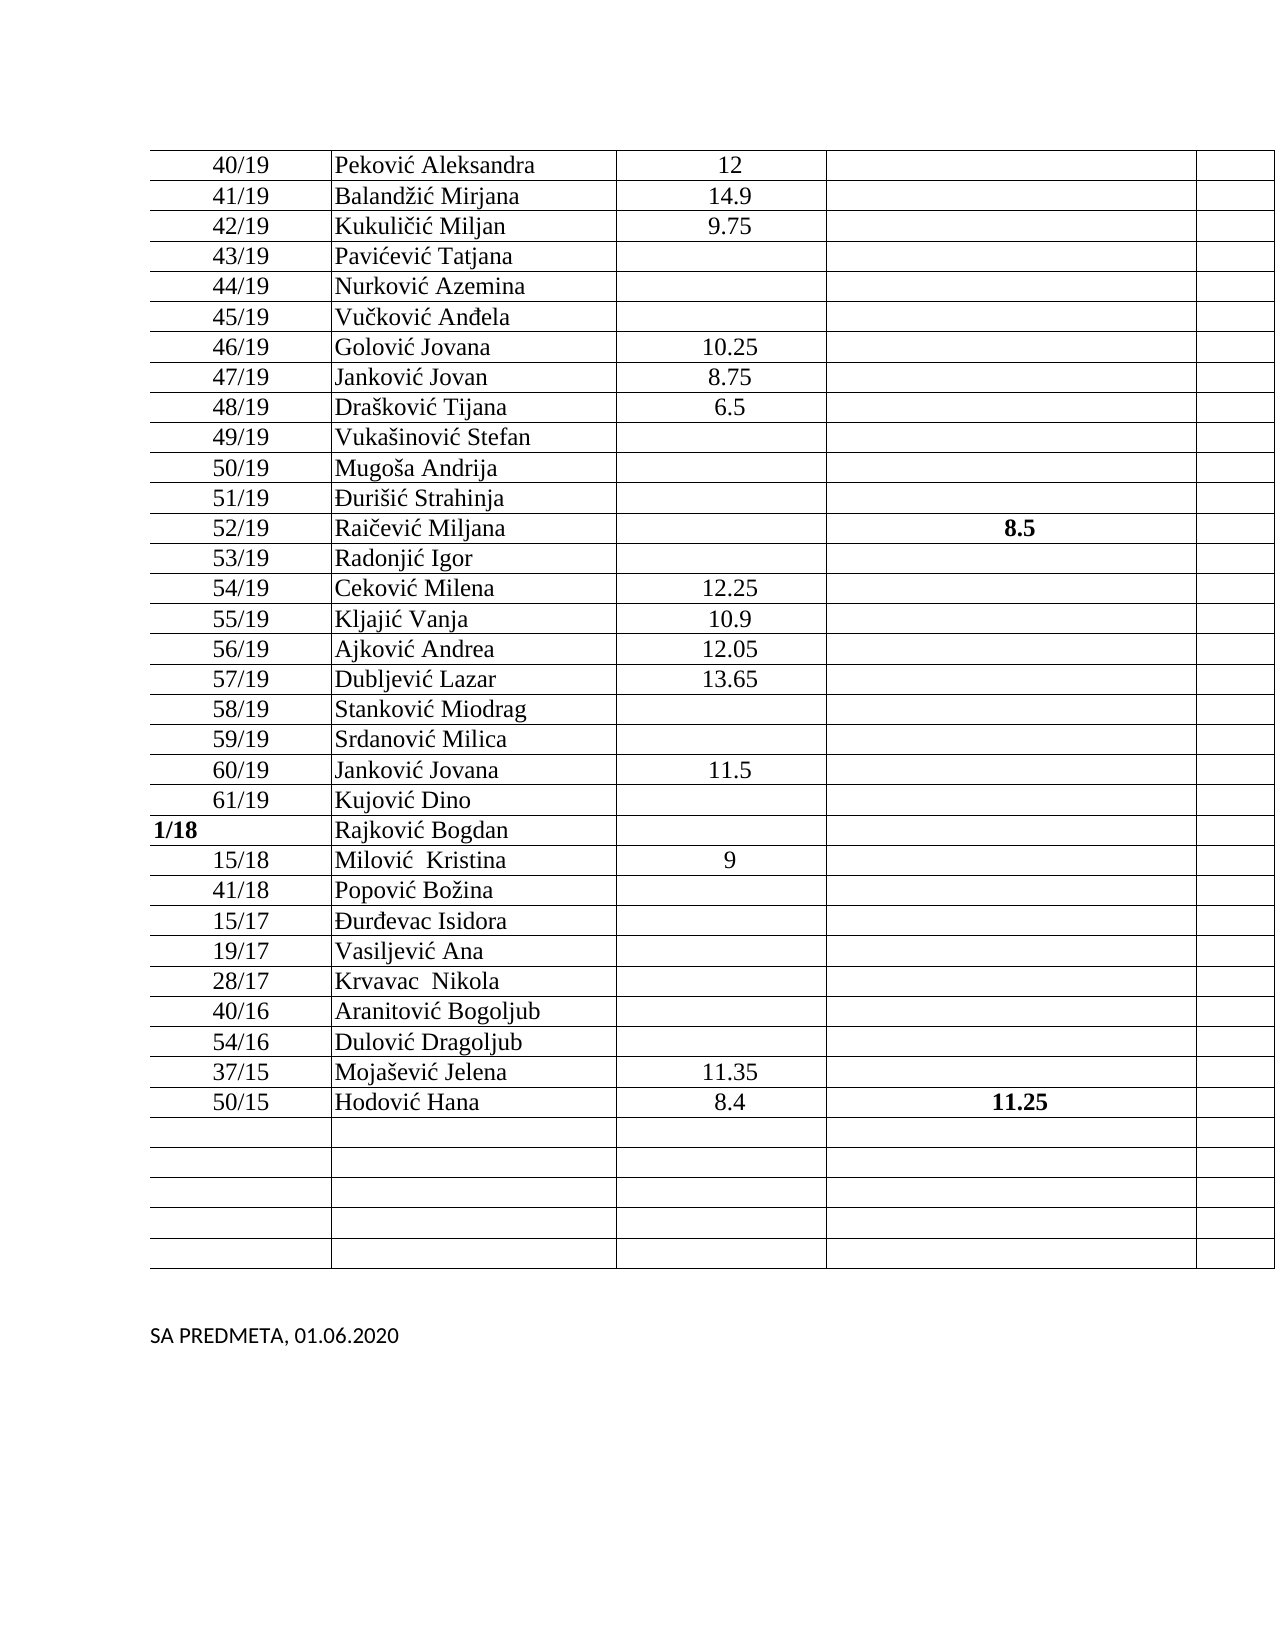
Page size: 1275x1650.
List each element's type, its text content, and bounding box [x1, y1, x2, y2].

table_cell [827, 725, 1196, 754]
table_cell Vučković Anđela [332, 302, 616, 331]
table_cell 1/18 [150, 816, 331, 845]
table_cell Janković Jovana [332, 755, 616, 784]
table_cell [332, 1178, 616, 1207]
table_cell [150, 1208, 331, 1237]
table_cell [1197, 936, 1274, 966]
table_cell [617, 876, 826, 905]
table_cell [827, 1239, 1196, 1268]
table_cell [827, 453, 1196, 482]
table_cell 12 [617, 151, 826, 180]
table_cell [1197, 816, 1274, 845]
table_cell 53/19 [150, 544, 331, 573]
table_cell 46/19 [150, 332, 331, 361]
table_cell [827, 1118, 1196, 1147]
table_cell [827, 483, 1196, 512]
table_cell [1197, 604, 1274, 633]
table_cell [1197, 1148, 1274, 1177]
table_cell Janković Jovan [332, 363, 616, 392]
table_cell 15/17 [150, 906, 331, 935]
table_cell [827, 604, 1196, 633]
table_cell Aranitović Bogoljub [332, 997, 616, 1026]
table_cell Raičević Miljana [332, 514, 616, 543]
table_cell [827, 181, 1196, 210]
table_cell Đurišić Strahinja [332, 483, 616, 512]
table_cell [1197, 363, 1274, 392]
table_cell 50/19 [150, 453, 331, 482]
table_cell [827, 1027, 1196, 1056]
table_cell 40/16 [150, 997, 331, 1026]
table_cell [617, 1027, 826, 1056]
table_cell Golović Jovana [332, 332, 616, 361]
table_cell [332, 1118, 616, 1147]
table_cell 10.25 [617, 332, 826, 361]
table_cell [1197, 514, 1274, 543]
table_cell [617, 1148, 826, 1177]
table_cell Peković Aleksandra [332, 151, 616, 180]
table_cell [1197, 242, 1274, 271]
table_cell Mugoša Andrija [332, 453, 616, 482]
table_cell [617, 785, 826, 814]
table_cell [617, 544, 826, 573]
table_cell [617, 1178, 826, 1207]
table_cell 8.75 [617, 363, 826, 392]
table_cell [617, 967, 826, 996]
table_cell 28/17 [150, 967, 331, 996]
table_cell [1197, 544, 1274, 573]
table_cell [1197, 302, 1274, 331]
table_cell [1197, 151, 1274, 180]
table_cell [827, 272, 1196, 301]
text SA PREDMETA, 01.06.2020 [150, 1321, 1125, 1349]
table_cell 58/19 [150, 695, 331, 724]
table_cell [1197, 574, 1274, 603]
table_cell [1197, 332, 1274, 361]
table_cell Radonjić Igor [332, 544, 616, 573]
table_cell Stanković Miodrag [332, 695, 616, 724]
table_cell [1197, 785, 1274, 814]
table_cell [827, 1208, 1196, 1237]
table_cell [827, 755, 1196, 784]
table_cell [617, 1208, 826, 1237]
table_cell [1197, 665, 1274, 694]
table_cell [1197, 967, 1274, 996]
table_cell 51/19 [150, 483, 331, 512]
table_cell [617, 816, 826, 845]
table_cell 10.9 [617, 604, 826, 633]
table_cell [150, 1118, 331, 1147]
table_cell [827, 634, 1196, 663]
table_cell 45/19 [150, 302, 331, 331]
table_cell 55/19 [150, 604, 331, 633]
table_cell Krvavac Nikola [332, 967, 616, 996]
table_cell [827, 242, 1196, 271]
table_cell 57/19 [150, 665, 331, 694]
table_cell [827, 1148, 1196, 1177]
table_cell 59/19 [150, 725, 331, 754]
table_cell [827, 393, 1196, 422]
table_cell Kujović Dino [332, 785, 616, 814]
table_cell Popović Božina [332, 876, 616, 905]
table_cell [827, 876, 1196, 905]
table_cell Dubljević Lazar [332, 665, 616, 694]
table_cell [827, 1057, 1196, 1086]
table_cell [1197, 1027, 1274, 1056]
table_cell 13.65 [617, 665, 826, 694]
table_cell 47/19 [150, 363, 331, 392]
table_cell 12.05 [617, 634, 826, 663]
table_cell Kljajić Vanja [332, 604, 616, 633]
table_cell [1197, 876, 1274, 905]
table_cell 9 [617, 846, 826, 875]
table_cell [332, 1148, 616, 1177]
table_cell [150, 1148, 331, 1177]
table_cell Hodović Hana [332, 1088, 616, 1117]
table_cell [1197, 453, 1274, 482]
table_cell [1197, 1118, 1274, 1147]
table_cell 41/18 [150, 876, 331, 905]
table_cell 40/19 [150, 151, 331, 180]
table_cell [827, 302, 1196, 331]
table_cell [1197, 1178, 1274, 1207]
table_cell 41/19 [150, 181, 331, 210]
table_cell [827, 665, 1196, 694]
table_cell [1197, 695, 1274, 724]
table_cell 61/19 [150, 785, 331, 814]
table_cell [1197, 755, 1274, 784]
table_cell [827, 695, 1196, 724]
table_cell 12.25 [617, 574, 826, 603]
table_cell [617, 423, 826, 452]
table_cell [617, 242, 826, 271]
table_cell 52/19 [150, 514, 331, 543]
table_cell [1197, 272, 1274, 301]
table_cell [827, 785, 1196, 814]
table_cell [617, 1118, 826, 1147]
table_cell Kukuličić Miljan [332, 211, 616, 241]
table_cell [150, 1239, 331, 1268]
table_cell 54/19 [150, 574, 331, 603]
table_cell [332, 1239, 616, 1268]
table_cell [827, 906, 1196, 935]
table_cell [617, 725, 826, 754]
table_cell [827, 423, 1196, 452]
table_cell 8.5 [827, 514, 1196, 543]
table_cell [827, 544, 1196, 573]
table_cell 49/19 [150, 423, 331, 452]
table_cell [150, 1178, 331, 1207]
table_cell 56/19 [150, 634, 331, 663]
table_cell 11.5 [617, 755, 826, 784]
table_cell [617, 302, 826, 331]
table_cell [827, 1178, 1196, 1207]
table_cell 60/19 [150, 755, 331, 784]
table_cell Đurđevac Isidora [332, 906, 616, 935]
table_cell [1197, 1239, 1274, 1268]
table_cell 19/17 [150, 936, 331, 966]
table_cell [617, 514, 826, 543]
table_cell [617, 906, 826, 935]
table_cell 37/15 [150, 1057, 331, 1086]
table_cell Drašković Tijana [332, 393, 616, 422]
table_cell [1197, 1208, 1274, 1237]
table_cell Mojašević Jelena [332, 1057, 616, 1086]
table_cell 9.75 [617, 211, 826, 241]
table_cell [1197, 181, 1274, 210]
table_cell [1197, 483, 1274, 512]
table_cell [1197, 393, 1274, 422]
table_cell [617, 997, 826, 1026]
table_cell [617, 695, 826, 724]
table_cell Srdanović Milica [332, 725, 616, 754]
table_cell 8.4 [617, 1088, 826, 1117]
table_cell Pavićević Tatjana [332, 242, 616, 271]
table_cell [617, 483, 826, 512]
table_cell 14.9 [617, 181, 826, 210]
table_cell [1197, 1057, 1274, 1086]
table_cell Nurković Azemina [332, 272, 616, 301]
table_cell [1197, 1088, 1274, 1117]
table_cell [827, 936, 1196, 966]
table_cell [332, 1208, 616, 1237]
table_cell [827, 816, 1196, 845]
table_cell Dulović Dragoljub [332, 1027, 616, 1056]
table_cell 42/19 [150, 211, 331, 241]
table_cell Ceković Milena [332, 574, 616, 603]
table_cell 6.5 [617, 393, 826, 422]
table_cell [827, 151, 1196, 180]
table_cell [827, 363, 1196, 392]
table_cell [617, 453, 826, 482]
table_cell [617, 936, 826, 966]
table_cell 44/19 [150, 272, 331, 301]
table_cell [1197, 725, 1274, 754]
table_cell Milović Kristina [332, 846, 616, 875]
table_cell [1197, 997, 1274, 1026]
table_cell Rajković Bogdan [332, 816, 616, 845]
table_cell [617, 272, 826, 301]
table_cell [827, 574, 1196, 603]
table_cell 43/19 [150, 242, 331, 271]
table_cell [827, 846, 1196, 875]
table_cell Vasiljević Ana [332, 936, 616, 966]
table_cell Vukašinović Stefan [332, 423, 616, 452]
table_cell [1197, 211, 1274, 241]
table_cell [1197, 423, 1274, 452]
table_cell [617, 1239, 826, 1268]
table_cell 15/18 [150, 846, 331, 875]
table_cell [827, 997, 1196, 1026]
table_cell [827, 967, 1196, 996]
table_cell [827, 332, 1196, 361]
table_cell [1197, 906, 1274, 935]
table_cell 48/19 [150, 393, 331, 422]
table_cell 11.25 [827, 1088, 1196, 1117]
table_cell [827, 211, 1196, 241]
table_cell 54/16 [150, 1027, 331, 1056]
table_cell [1197, 634, 1274, 663]
table_cell Ajković Andrea [332, 634, 616, 663]
table_cell [1197, 846, 1274, 875]
table_cell 11.35 [617, 1057, 826, 1086]
table_cell Balandžić Mirjana [332, 181, 616, 210]
table_cell 50/15 [150, 1088, 331, 1117]
